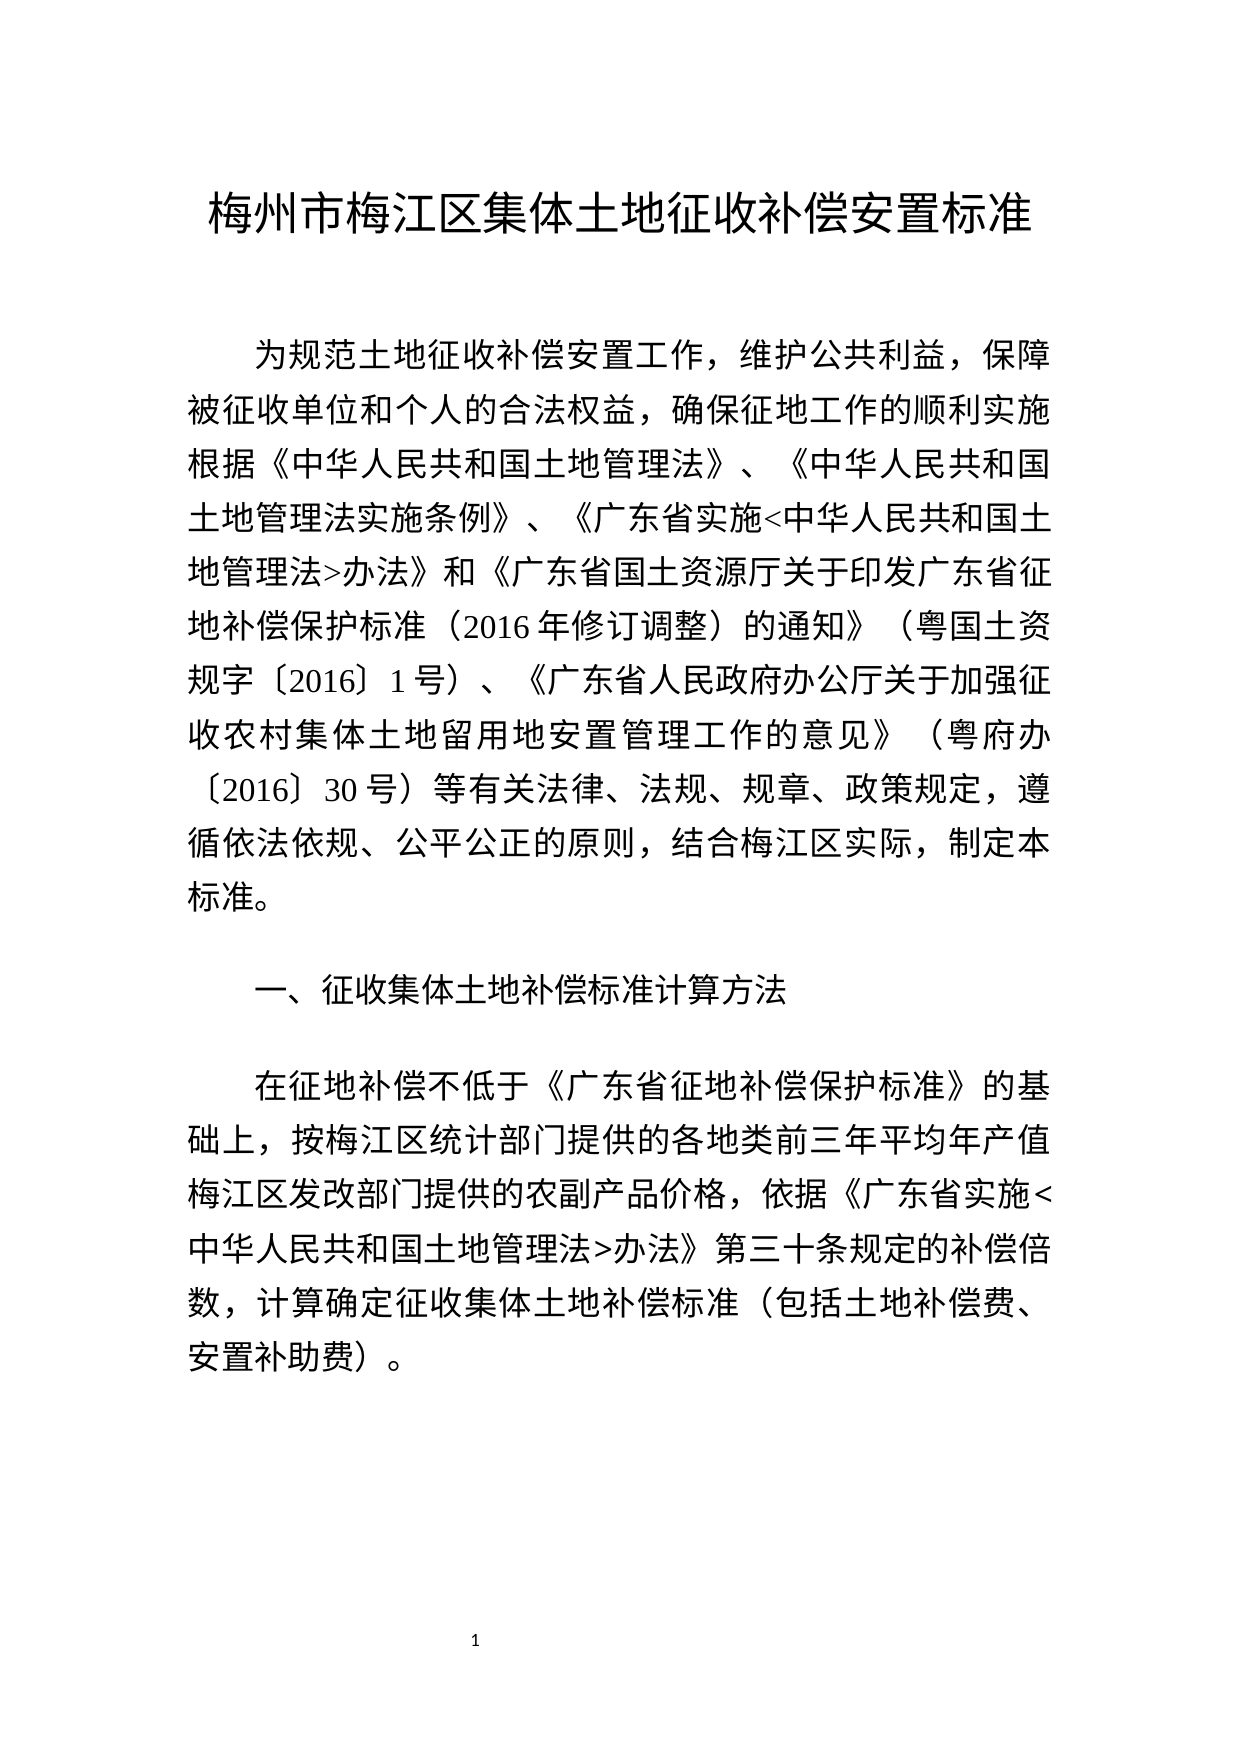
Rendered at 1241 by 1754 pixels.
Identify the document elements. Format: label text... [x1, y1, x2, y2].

subtitle 一、征收集体土地补偿标准计算方法 [187, 956, 1053, 1021]
text 为规范土地征收补偿安置工作，维护公共利益，保障被征收单位和个人的合法权益，确保征地工作的顺利实施，根据《中华人民共和国土地管理法》、《中华人民共和国土地管理法实施条例》、《广东省实施<中华人民共和国土地管理法>办法》和《广东省国土资源厅关于印发广东省征地补偿保护标准（2016年修订调整）的通知》（粤国土资规字〔2016〕1号）、《广东省人民政府办公厅关于加强征收农村集体土地留用地安置管理工作的意见》（粤府办〔2016〕30号）等有关法律、法规、规章、政策规定，遵循依法依规、公平公正的原则，结合梅江区实际，制定本标准。 [187, 324, 1053, 920]
text 梅州市梅江区集体土地征收补偿安置标准 [187, 162, 1053, 259]
text 在征地补偿不低于《广东省征地补偿保护标准》的基础上，按梅江区统计部门提供的各地类前三年平均年产值、梅江区发改部门提供的农副产品价格，依据《广东省实施<中华人民共和国土地管理法>办法》第三十条规定的补偿倍数，计算确定征收集体土地补偿标准（包括土地补偿费、安置补助费）。 [187, 1055, 1053, 1380]
